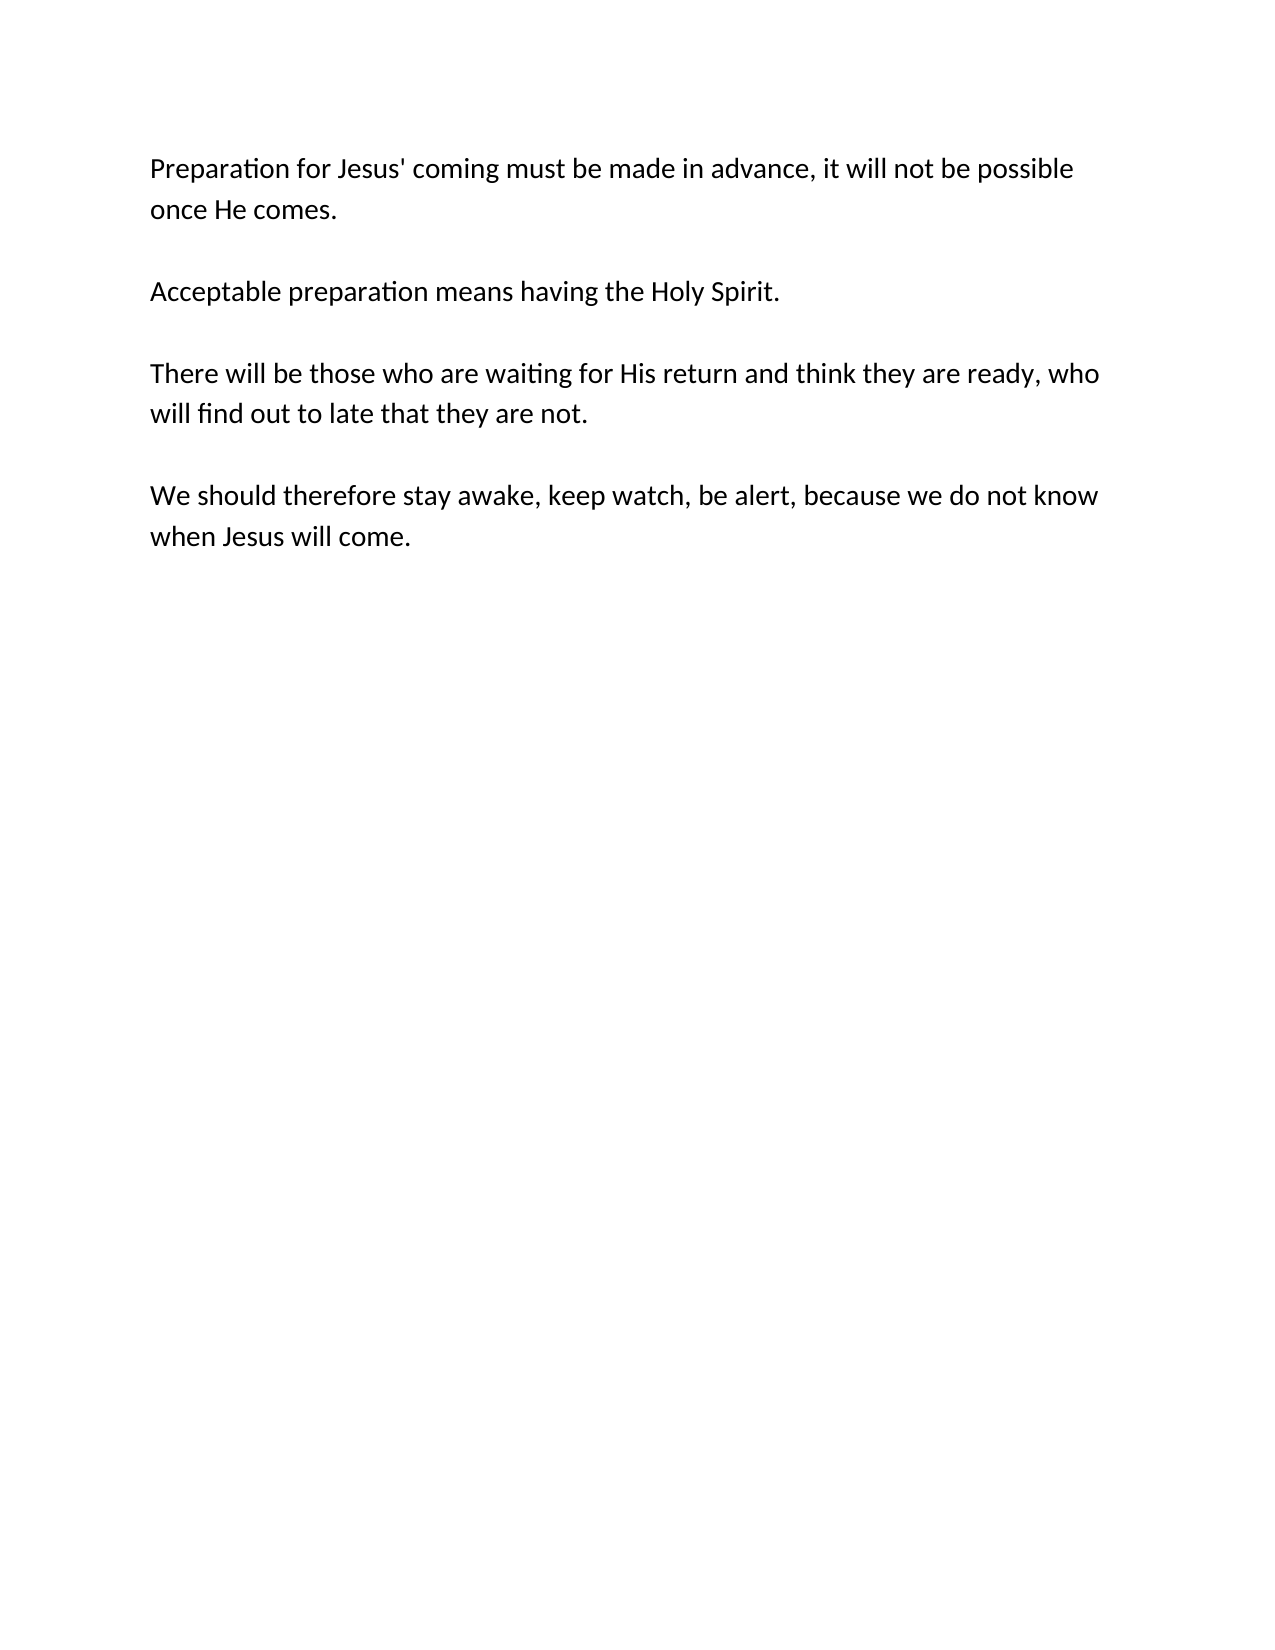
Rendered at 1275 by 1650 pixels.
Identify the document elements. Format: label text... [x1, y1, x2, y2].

text Acceptable preparation means having the Holy Spirit. [150, 273, 1125, 308]
text We should therefore stay awake, keep watch, be alert, because we do not know when Jesus will come. [150, 477, 1125, 554]
text Preparation for Jesus' coming must be made in advance, it will not be possible once He comes. [150, 150, 1125, 227]
text There will be those who are waiting for His return and think they are ready, who will find out to late that they are not. [150, 355, 1125, 431]
